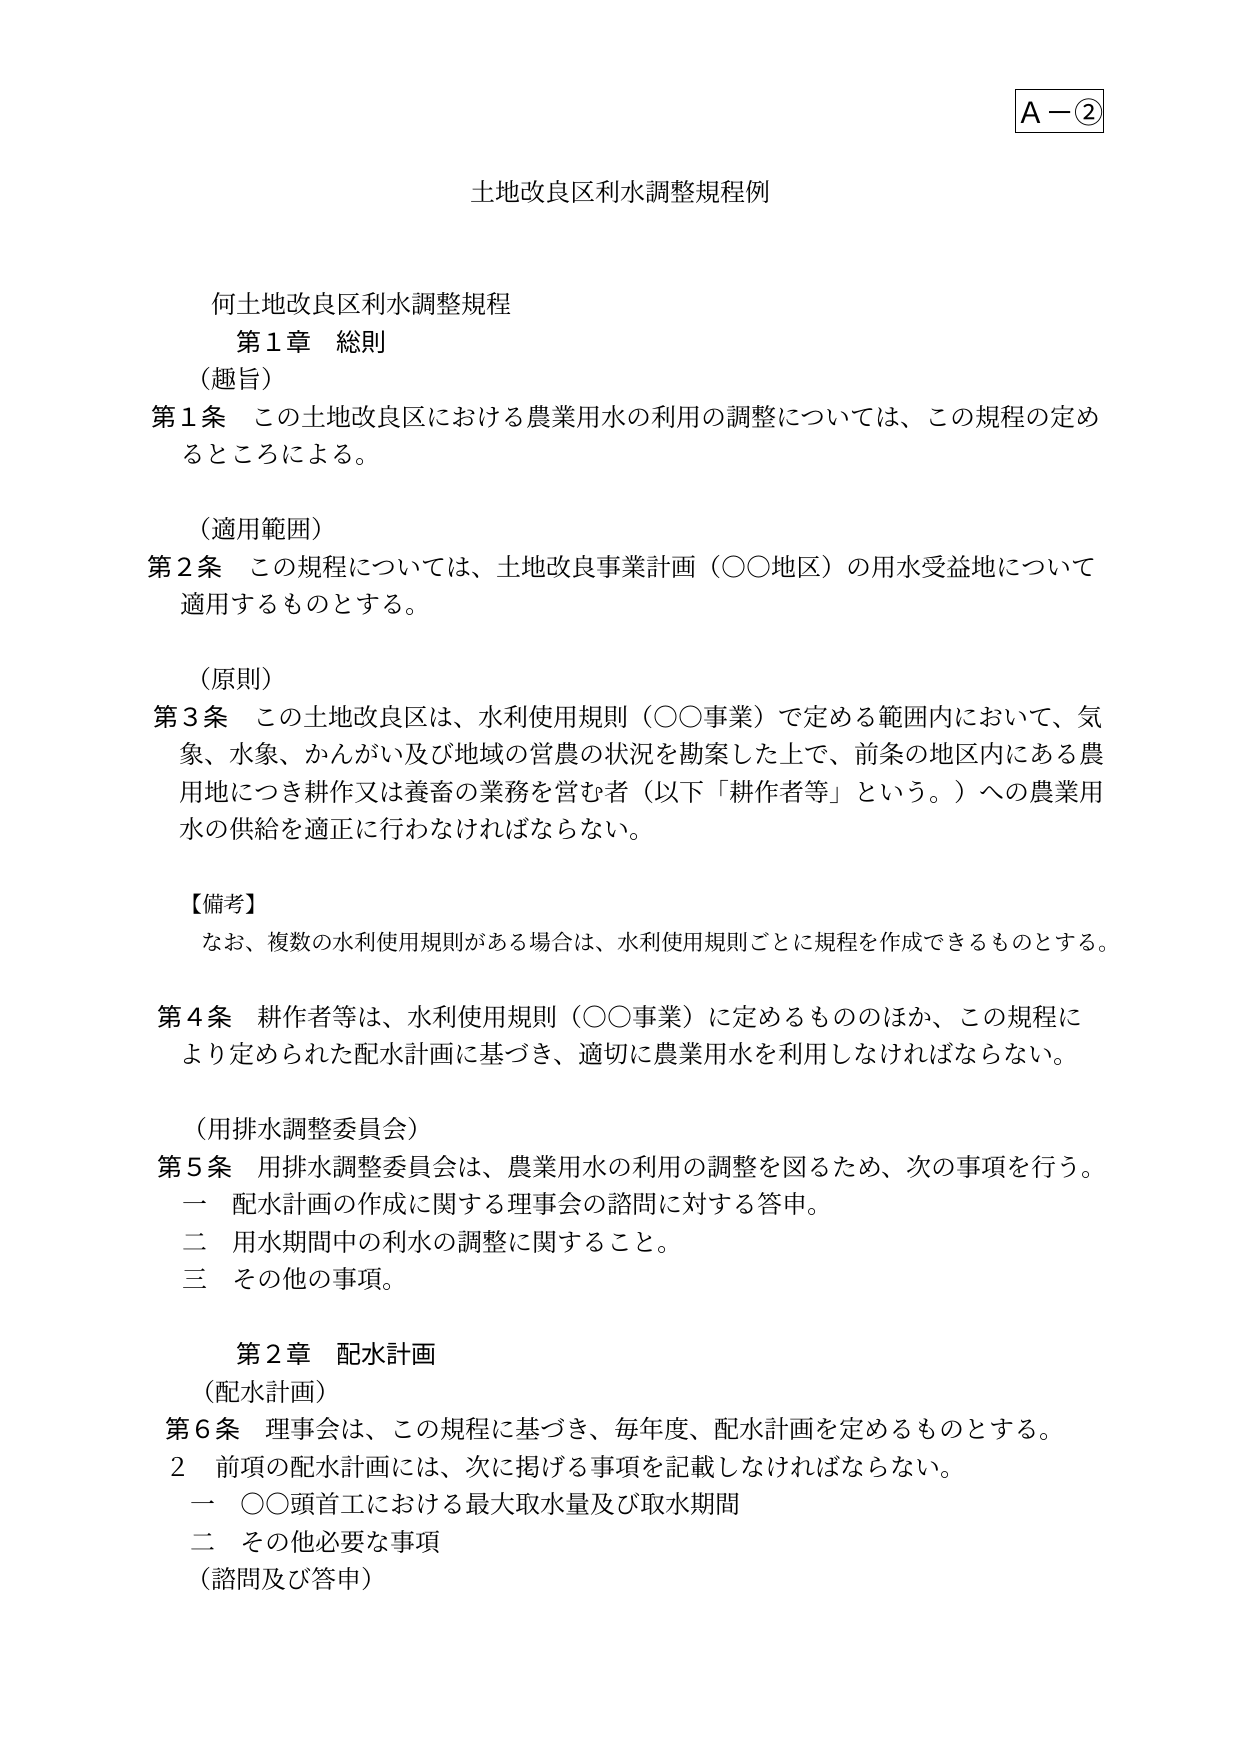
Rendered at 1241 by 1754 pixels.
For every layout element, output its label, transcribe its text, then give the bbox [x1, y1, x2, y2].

text 第２章 配水計画 [136, 1334, 1104, 1372]
text 第１章 総則 [136, 322, 1104, 359]
text 第５条 用排水調整委員会は、農業用水の利用の調整を図るため、次の事項を行う。 [158, 1147, 1104, 1184]
text 一 配水計画の作成に関する理事会の諮問に対する答申。 [158, 1184, 1104, 1222]
text （適用範囲） [136, 509, 1104, 547]
text （配水計画） [136, 1372, 1104, 1409]
text 何土地改良区利水調整規程 [136, 284, 1104, 322]
text 二 その他必要な事項 [136, 1522, 1104, 1559]
text （原則） [136, 659, 1104, 697]
text 二 用水期間中の利水の調整に関すること。 [158, 1222, 1104, 1259]
text 第４条 耕作者等は、水利使用規則（○○事業）に定めるもののほか、この規程により定められた配水計画に基づき、適切に農業用水を利用しなければならない。 [158, 997, 1104, 1072]
text 第３条 この土地改良区は、水利使用規則（○○事業）で定める範囲内において、気象、水象、かんがい及び地域の営農の状況を勘案した上で、前条の地区内にある農用地につき耕作又は養畜の業務を営む者（以下「耕作者等」という。）への農業用水の供給を適正に行わなければならない。 [153, 697, 1104, 847]
text 第６条 理事会は、この規程に基づき、毎年度、配水計画を定めるものとする。 [136, 1409, 1104, 1447]
text 一 ○○頭首工における最大取水量及び取水期間 [136, 1484, 1104, 1522]
text 土地改良区利水調整規程例 [136, 172, 1104, 209]
text なお、複数の水利使用規則がある場合は、水利使用規則ごとに規程を作成できるものとする。 [158, 922, 1104, 959]
text 【備考】 [136, 884, 1104, 922]
text 三 その他の事項。 [158, 1259, 1104, 1297]
text （用排水調整委員会） [158, 1109, 1104, 1147]
text （趣旨） [136, 359, 1104, 397]
text 第１条 この土地改良区における農業用水の利用の調整については、この規程の定めるところによる。 [151, 397, 1104, 472]
text 第２条 この規程については、土地改良事業計画（○○地区）の用水受益地について適用するものとする。 [147, 547, 1104, 622]
text ２ 前項の配水計画には、次に掲げる事項を記載しなければならない。 [136, 1447, 1104, 1484]
text （諮問及び答申） [136, 1559, 1104, 1597]
